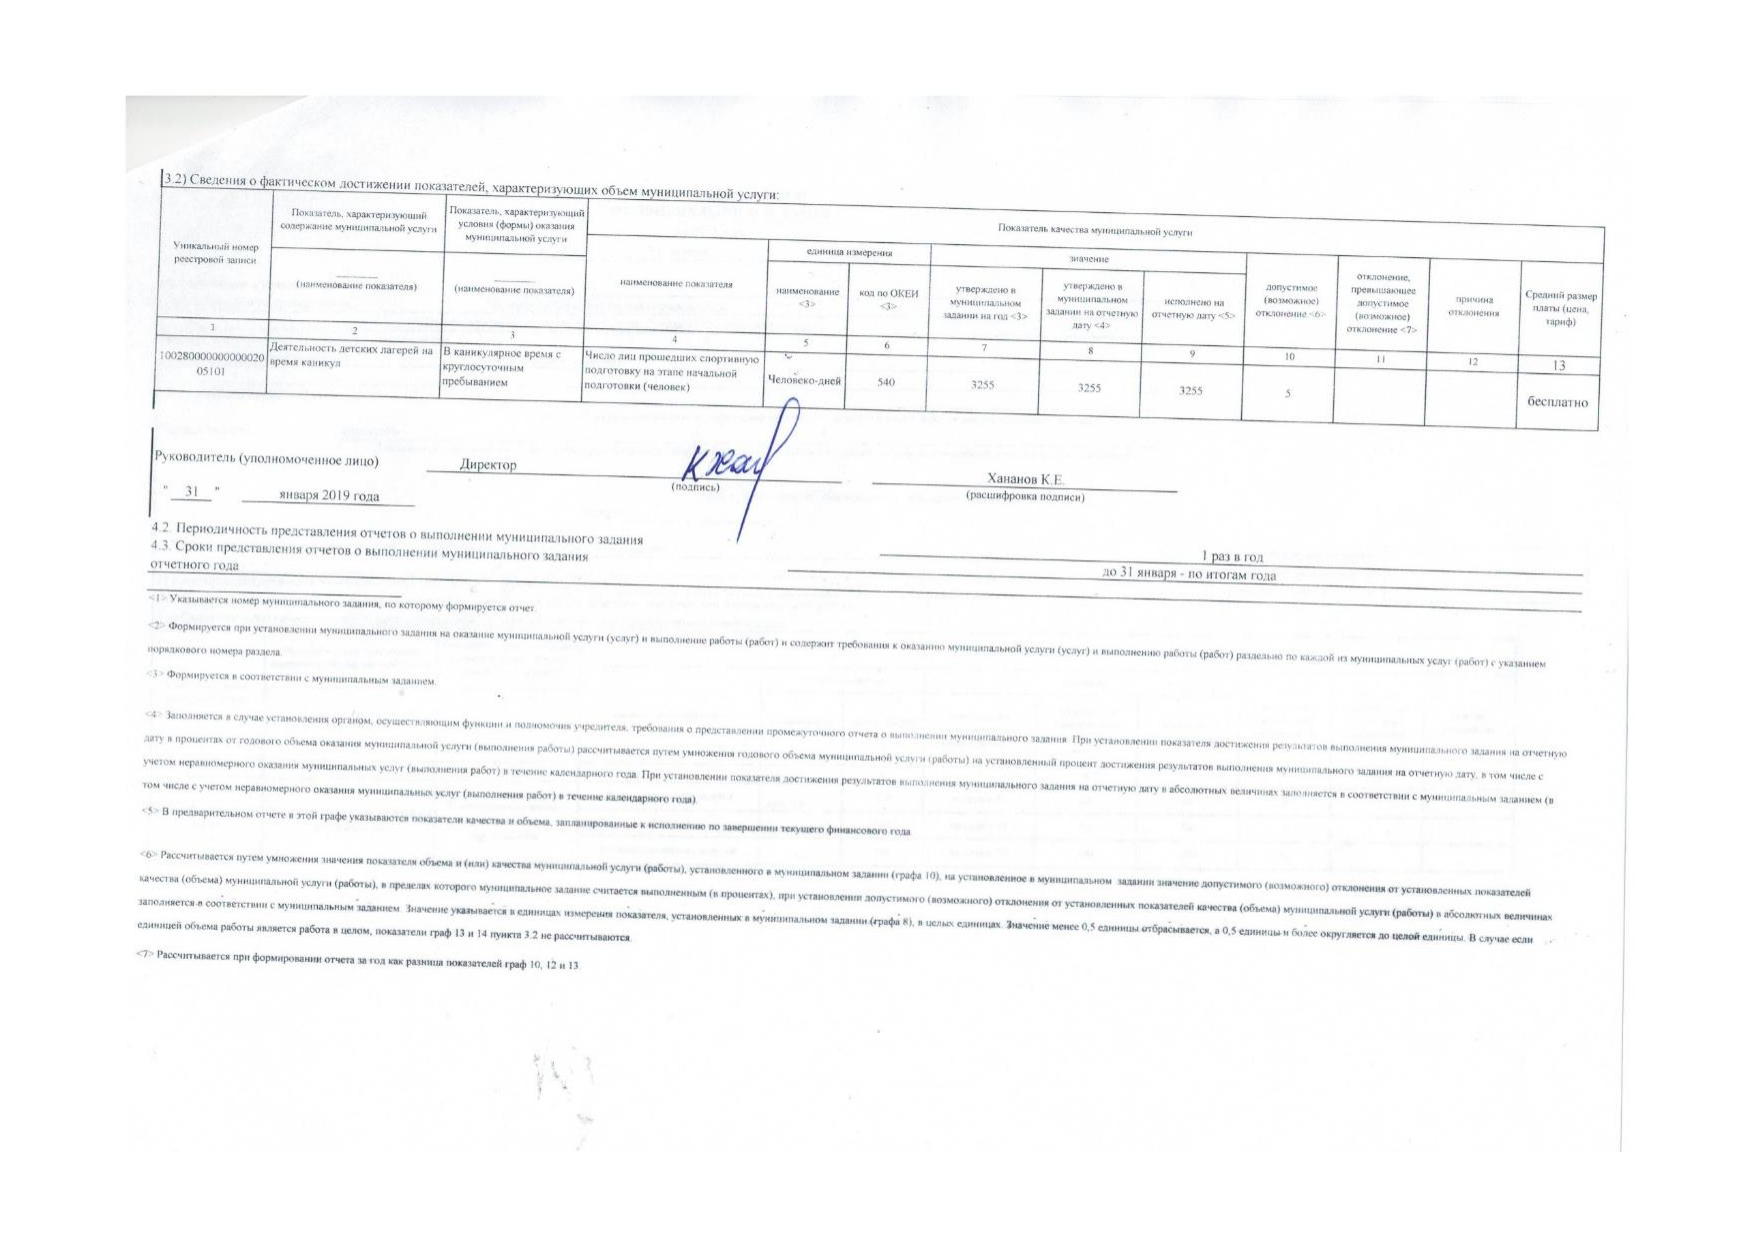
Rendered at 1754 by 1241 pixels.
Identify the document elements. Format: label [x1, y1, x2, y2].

picture [118, 88, 1636, 1152]
